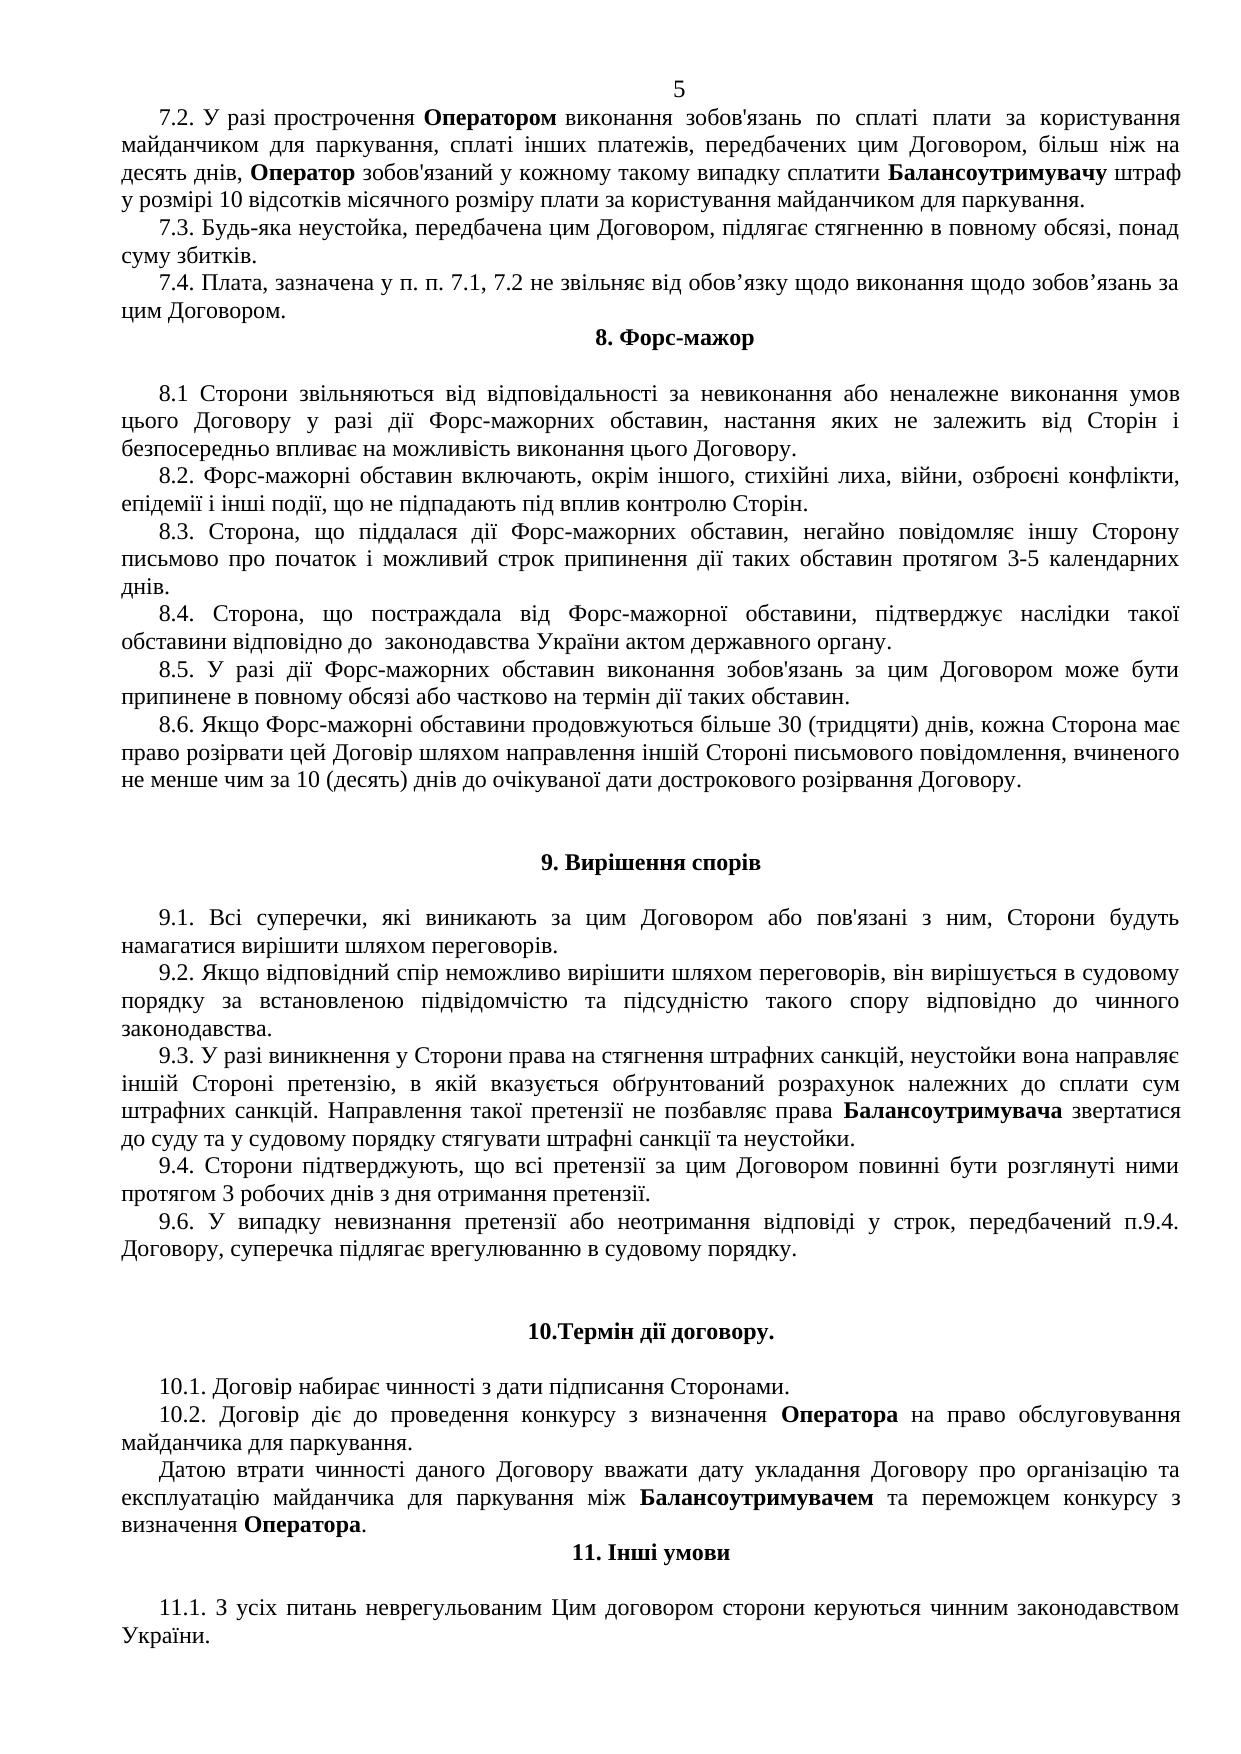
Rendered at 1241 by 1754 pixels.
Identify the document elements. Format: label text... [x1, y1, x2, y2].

text 7.4. Плата, зазначена у п. п. 7.1, 7.2 не звільняє від обов’язку щодо виконання щодо зобов’язань за цим Договором. [121, 268, 1181, 323]
text 9.6. У випадку невизнання претензії або неотримання відповіді у строк, передбачений п.9.4. Договору, суперечка підлягає врегулюванню в судовому порядку. [121, 1207, 1181, 1262]
text 8.4. Сторона, що постраждала від Форс-мажорної обставини, підтверджує наслідки такої обставини відповідно до законодавства України актом державного органу. [121, 599, 1181, 655]
text 11.1. З усіх питань неврегульованим Цим договором сторони керуються чинним законодавством України. [121, 1593, 1181, 1648]
text 8. Форс-мажор [121, 323, 1181, 351]
text 8.2. Форс-мажорні обставин включають, окрім іншого, стихійні лиха, війни, озброєні конфлікти, епідемії і інші події, що не підпадають під вплив контролю Сторін. [121, 461, 1181, 517]
text 9.2. Якщо відповідний спір неможливо вирішити шляхом переговорів, він вирішується в судовому порядку за встановленою підвідомчістю та підсудністю такого спору відповідно до чинного законодавства. [121, 958, 1181, 1041]
text 10.2. Договір діє до проведення конкурсу з визначення Оператора на право обслуговування майданчика для паркування. [121, 1400, 1181, 1455]
text 9.3. У разі виникнення у Сторони права на стягнення штрафних санкцій, неустойки вона направляє іншій Стороні претензію, в якій вказується обґрунтований розрахунок належних до сплати сум штрафних санкцій. Направлення такої претензії не позбавляє права Балансоутримувача звертатися до суду та у судовому порядку стягувати штрафні санкції та неустойки. [121, 1041, 1181, 1152]
text 8.6. Якщо Форс-мажорні обставини продовжуються більше 30 (тридцяти) днів, кожна Сторона має право розірвати цей Договір шляхом направлення іншій Стороні письмового повідомлення, вчиненого не менше чим за 10 (десять) днів до очікуваної дати дострокового розірвання Договору. [121, 710, 1181, 793]
text 10.1. Договір набирає чинності з дати підписання Сторонами. [121, 1372, 1181, 1400]
text 9.1. Всі суперечки, які виникають за цим Договором або пов'язані з ним, Сторони будуть намагатися вирішити шляхом переговорів. [121, 903, 1181, 958]
text 10.Термін дії договору. [121, 1317, 1181, 1345]
text 11. Інші умови [121, 1538, 1181, 1566]
text 7.3. Будь-яка неустойка, передбачена цим Договором, підлягає стягненню в повному обсязі, понад суму збитків. [121, 213, 1181, 268]
text 8.5. У разі дії Форс-мажорних обставин виконання зобов'язань за цим Договором може бути припинене в повному обсязі або частково на термін дії таких обставин. [121, 655, 1181, 710]
text Датою втрати чинності даного Договору вважати дату укладання Договору про організацію та експлуатацію майданчика для паркування між Балансоутримувачем та переможцем конкурсу з визначення Оператора. [121, 1455, 1181, 1538]
text 8.3. Сторона, що піддалася дії Форс-мажорних обставин, негайно повідомляє іншу Сторону письмово про початок і можливий строк припинення дії таких обставин протягом 3-5 календарних днів. [121, 517, 1181, 599]
text 7.2. У разі прострочення Оператором виконання зобов'язань по сплаті плати за користування майданчиком для паркування, сплаті інших платежів, передбачених цим Договором, більш ніж на десять днів, Оператор зобов'язаний у кожному такому випадку сплатити Балансоутримувачу штраф у розмірі 10 відсотків місячного розміру плати за користування майданчиком для паркування. [121, 103, 1181, 213]
text 9.4. Сторони підтверджують, що всі претензії за цим Договором повинні бути розглянуті ними протягом 3 робочих днів з дня отримання претензії. [121, 1152, 1181, 1207]
text 8.1 Сторони звільняються від відповідальності за невиконання або неналежне виконання умов цього Договору у разі дії Форс-мажорних обставин, настання яких не залежить від Сторін і безпосередньо впливає на можливість виконання цього Договору. [121, 379, 1181, 461]
text 9. Вирішення спорів [121, 848, 1181, 876]
